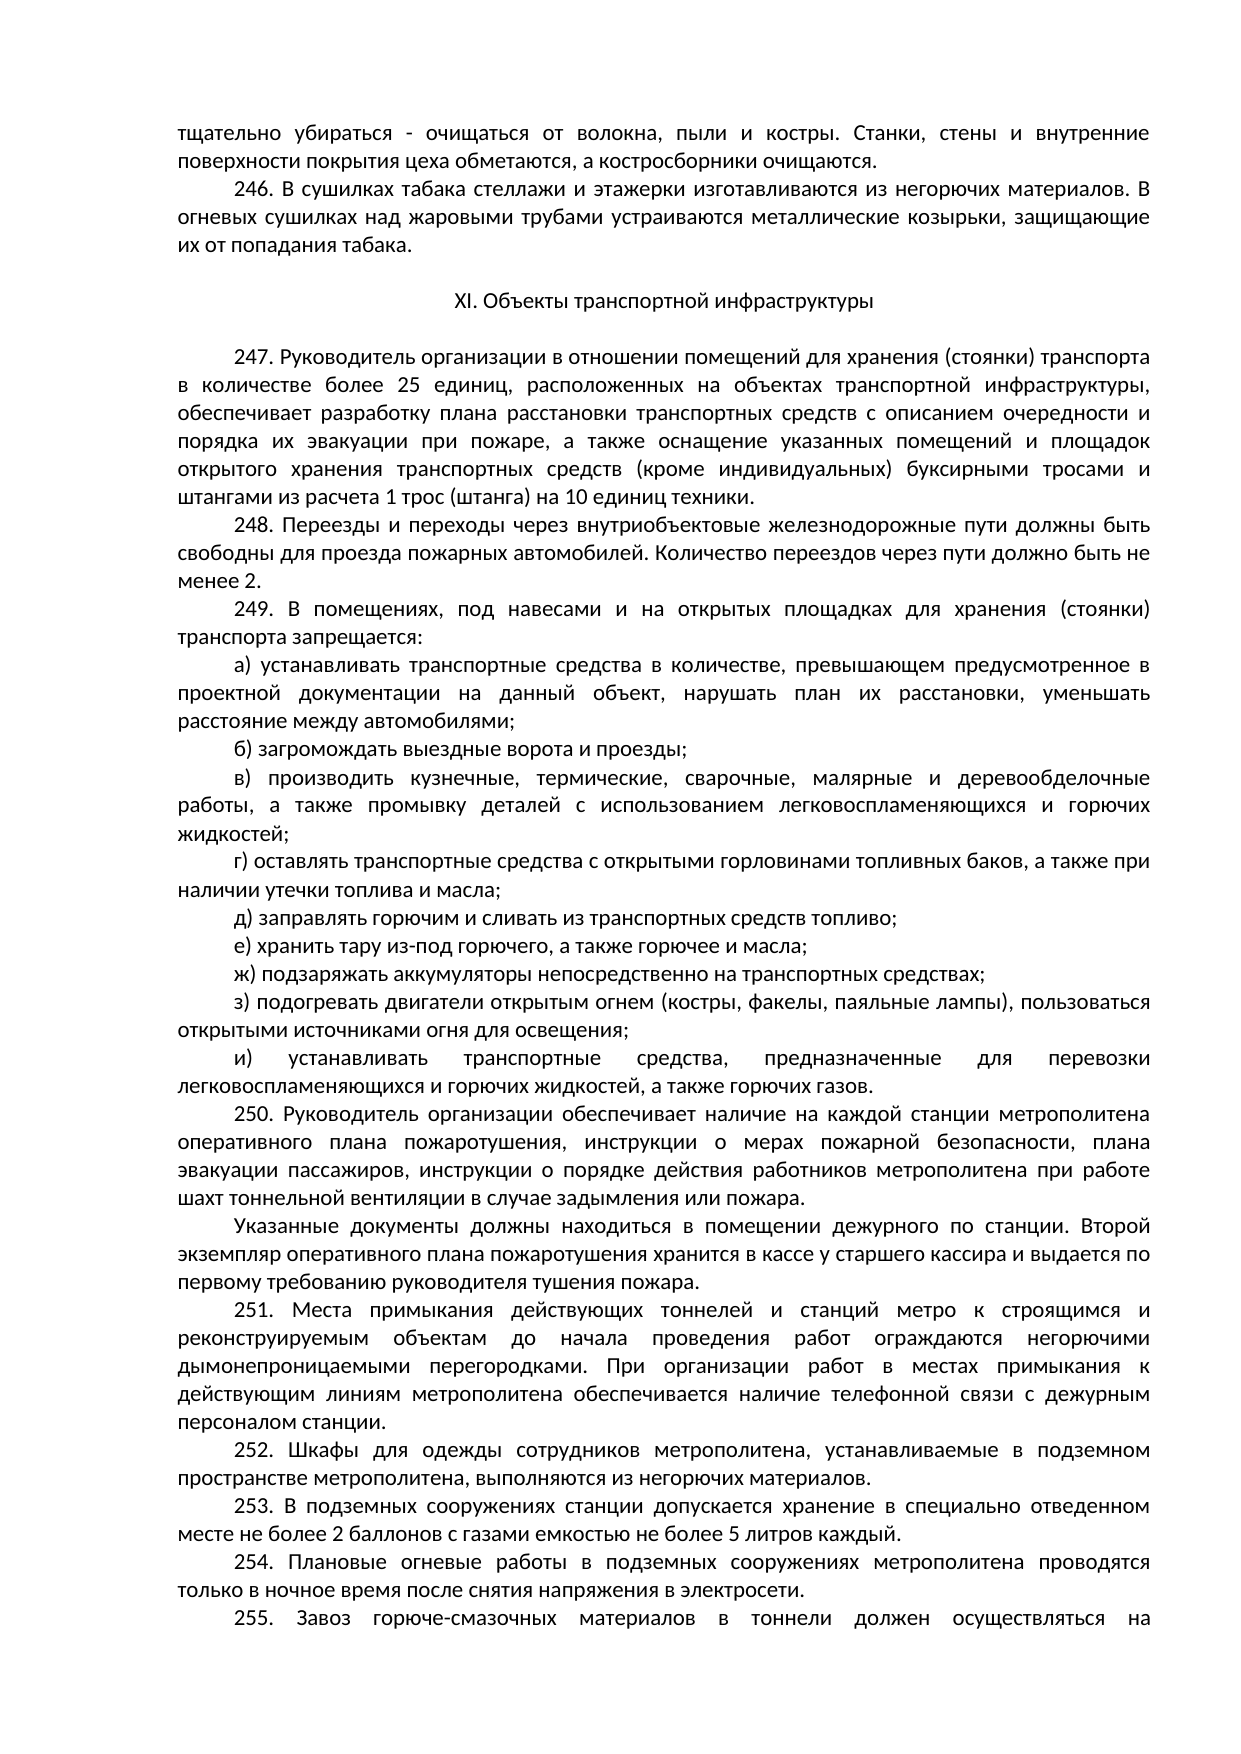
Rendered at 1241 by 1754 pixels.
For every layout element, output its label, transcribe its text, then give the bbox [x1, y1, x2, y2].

text 253. В подземных сооружениях станции допускается хранение в специально отведенном месте не более 2 баллонов с газами емкостью не более 5 литров каждый. [177, 1491, 1152, 1547]
text и) устанавливать транспортные средства, предназначенные для перевозки легковоспламеняющихся и горючих жидкостей, а также горючих газов. [177, 1043, 1152, 1099]
text ж) подзаряжать аккумуляторы непосредственно на транспортных средствах; [177, 959, 1152, 987]
text 251. Места примыкания действующих тоннелей и станций метро к строящимся и реконструируемым объектам до начала проведения работ ограждаются негорючими дымонепроницаемыми перегородками. При организации работ в местах примыкания к действующим линиям метрополитена обеспечивается наличие телефонной связи с дежурным персоналом станции. [177, 1295, 1152, 1435]
text а) устанавливать транспортные средства в количестве, превышающем предусмотренное в проектной документации на данный объект, нарушать план их расстановки, уменьшать расстояние между автомобилями; [177, 651, 1152, 734]
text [177, 1603, 1152, 1631]
text в) производить кузнечные, термические, сварочные, малярные и деревообделочные работы, а также промывку деталей с использованием легковоспламеняющихся и горючих жидкостей; [177, 763, 1152, 847]
text 247. Руководитель организации в отношении помещений для хранения (стоянки) транспорта в количестве более 25 единиц, расположенных на объектах транспортной инфраструктуры, обеспечивает разработку плана расстановки транспортных средств с описанием очередности и порядка их эвакуации при пожаре, а также оснащение указанных помещений и площадок открытого хранения транспортных средств (кроме индивидуальных) буксирными тросами и штангами из расчета 1 трос (штанга) на 10 единиц техники. [177, 342, 1152, 510]
text 254. Плановые огневые работы в подземных сооружениях метрополитена проводятся только в ночное время после снятия напряжения в электросети. [177, 1547, 1152, 1603]
text 246. В сушилках табака стеллажи и этажерки изготавливаются из негорючих материалов. В огневых сушилках над жаровыми трубами устраиваются металлические козырьки, защищающие их от попадания табака. [177, 174, 1152, 258]
text е) хранить тару из-под горючего, а также горючее и масла; [177, 931, 1152, 959]
text 249. В помещениях, под навесами и на открытых площадках для хранения (стоянки) транспорта запрещается: [177, 594, 1152, 651]
text 248. Переезды и переходы через внутриобъектовые железнодорожные пути должны быть свободны для проезда пожарных автомобилей. Количество переездов через пути должно быть не менее 2. [177, 510, 1152, 594]
text б) загромождать выездные ворота и проезды; [177, 734, 1152, 763]
text г) оставлять транспортные средства с открытыми горловинами топливных баков, а также при наличии утечки топлива и масла; [177, 847, 1152, 903]
text 250. Руководитель организации обеспечивает наличие на каждой станции метрополитена оперативного плана пожаротушения, инструкции о мерах пожарной безопасности, плана эвакуации пассажиров, инструкции о порядке действия работников метрополитена при работе шахт тоннельной вентиляции в случае задымления или пожара. [177, 1099, 1152, 1211]
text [177, 118, 1152, 174]
text 252. Шкафы для одежды сотрудников метрополитена, устанавливаемые в подземном пространстве метрополитена, выполняются из негорючих материалов. [177, 1435, 1152, 1491]
text Указанные документы должны находиться в помещении дежурного по станции. Второй экземпляр оперативного плана пожаротушения хранится в кассе у старшего кассира и выдается по первому требованию руководителя тушения пожара. [177, 1211, 1152, 1295]
text д) заправлять горючим и сливать из транспортных средств топливо; [177, 903, 1152, 931]
text з) подогревать двигатели открытым огнем (костры, факелы, паяльные лампы), пользоваться открытыми источниками огня для освещения; [177, 987, 1152, 1043]
text XI. Объекты транспортной инфраструктуры [177, 286, 1152, 314]
